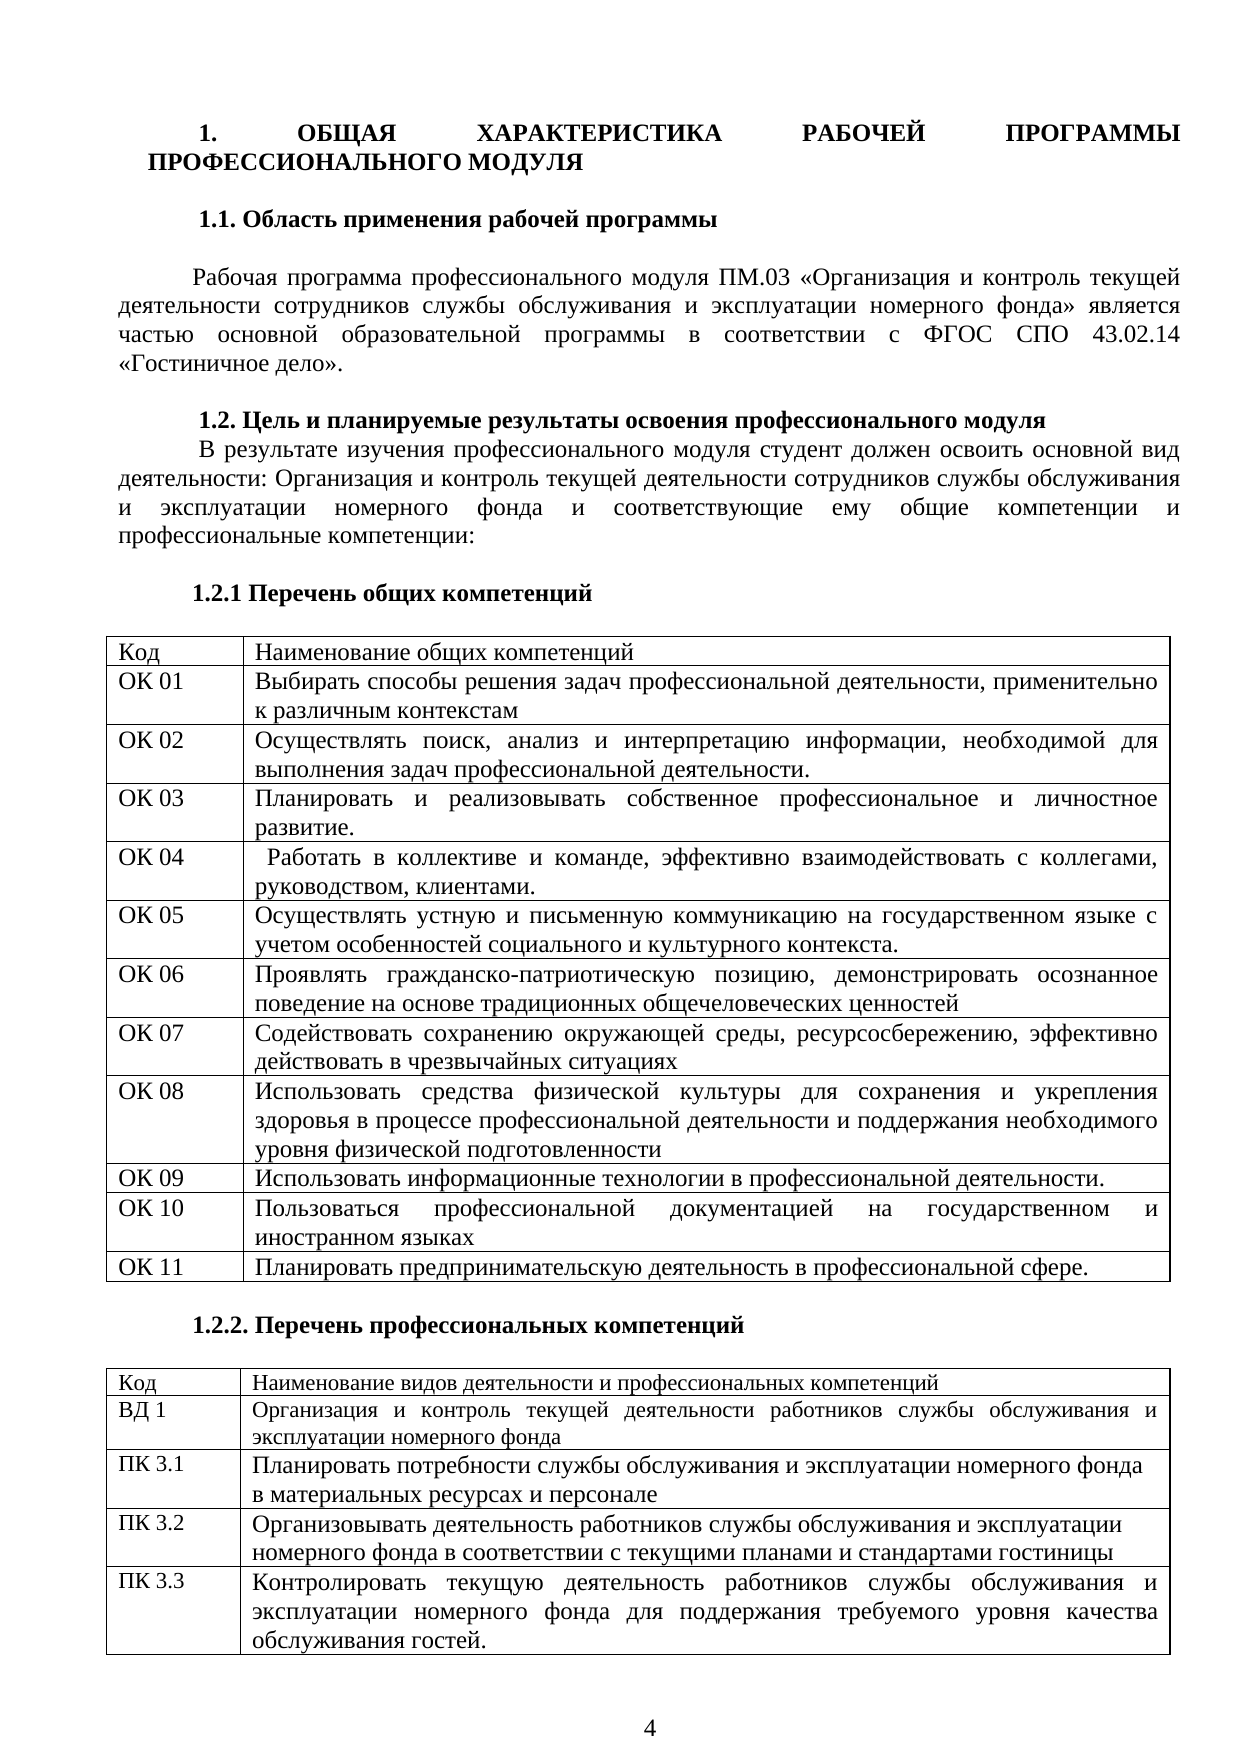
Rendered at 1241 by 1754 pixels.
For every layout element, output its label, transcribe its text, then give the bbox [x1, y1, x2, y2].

table_cell Проявлять гражданско-патриотическую позицию, демонстрировать осознанное поведение на основе традиционных общечеловеческих ценностей [244, 959, 1169, 1017]
table_cell ОК 10 [107, 1193, 243, 1251]
table_cell ПК 3.1 [107, 1450, 240, 1508]
table_header Наименование общих компетенций [244, 637, 1169, 665]
table_cell ОК 05 [107, 901, 243, 958]
text 1. ОБЩАЯ ХАРАКТЕРИСТИКА РАБОЧЕЙ ПРОГРАММЫ ПРОФЕССИОНАЛЬНОГО МОДУЛЯ [148, 118, 1181, 176]
table_cell Пользоваться профессиональной документацией на государственном и иностранном языках [244, 1193, 1169, 1251]
table_header Наименование видов деятельности и профессиональных компетенций [241, 1369, 1169, 1395]
table_cell ОК 07 [107, 1018, 243, 1075]
table_cell ОК 06 [107, 959, 243, 1017]
table_cell Осуществлять поиск, анализ и интерпретацию информации, необходимой для выполнения задач профессиональной деятельности. [244, 725, 1169, 782]
table_cell Планировать предпринимательскую деятельность в профессиональной сфере. [244, 1252, 1169, 1281]
table_cell Выбирать способы решения задач профессиональной деятельности, применительно к различным контекстам [244, 666, 1169, 724]
table_cell ВД 1 [107, 1396, 240, 1449]
table_cell ОК 03 [107, 784, 243, 841]
table_cell ПК 3.2 [107, 1509, 240, 1566]
table_cell ОК 04 [107, 842, 243, 899]
text 1.2.2. Перечень профессиональных компетенций [118, 1310, 1181, 1339]
table_cell Контролировать текущую деятельность работников службы обслуживания и эксплуатации номерного фонда для поддержания требуемого уровня качества обслуживания гостей. [241, 1567, 1169, 1653]
table_cell Осуществлять устную и письменную коммуникацию на государственном языке с учетом особенностей социального и культурного контекста. [244, 901, 1169, 958]
text 1.1. Область применения рабочей программы [118, 204, 1181, 233]
table_cell ПК 3.3 [107, 1567, 240, 1653]
table_cell Использовать информационные технологии в профессиональной деятельности. [244, 1164, 1169, 1192]
table_cell Планировать и реализовывать собственное профессиональное и личностное развитие. [244, 784, 1169, 841]
table_cell Организовывать деятельность работников службы обслуживания и эксплуатации номерного фонда в соответствии с текущими планами и стандартами гостиницы [241, 1509, 1169, 1566]
subtitle Рабочая программа профессионального модуля ПМ.03 «Организация и контроль текущей деятельности сотрудников службы обслуживания и эксплуатации номерного фонда» является частью основной образовательной программы в соответствии с ФГОС СПО 43.02.14 «Гостиничное дело». [118, 262, 1181, 377]
table_cell Работать в коллективе и команде, эффективно взаимодействовать с коллегами, руководством, клиентами. [244, 842, 1169, 899]
table_cell Использовать средства физической культуры для сохранения и укрепления здоровья в процессе профессиональной деятельности и поддержания необходимого уровня физической подготовленности [244, 1076, 1169, 1162]
table_cell Организация и контроль текущей деятельности работников службы обслуживания и эксплуатации номерного фонда [241, 1396, 1169, 1449]
text 1.2.1 Перечень общих компетенций [118, 578, 1181, 607]
table_cell ОК 01 [107, 666, 243, 724]
table_cell ОК 11 [107, 1252, 243, 1281]
table_header Код [107, 637, 243, 665]
table_header Код [107, 1369, 240, 1395]
table_cell ОК 02 [107, 725, 243, 782]
table_cell ОК 09 [107, 1164, 243, 1192]
table_cell ОК 08 [107, 1076, 243, 1162]
table_cell Содействовать сохранению окружающей среды, ресурсосбережению, эффективно действовать в чрезвычайных ситуациях [244, 1018, 1169, 1075]
table_cell Планировать потребности службы обслуживания и эксплуатации номерного фонда в материальных ресурсах и персонале [241, 1450, 1169, 1508]
text В результате изучения профессионального модуля студент должен освоить основной вид деятельности: Организация и контроль текущей деятельности сотрудников службы обслуживания и эксплуатации номерного фонда и соответствующие ему общие компетенции и профессиональные компетенции: [118, 434, 1181, 549]
text 1.2. Цель и планируемые результаты освоения профессионального модуля [118, 406, 1181, 434]
